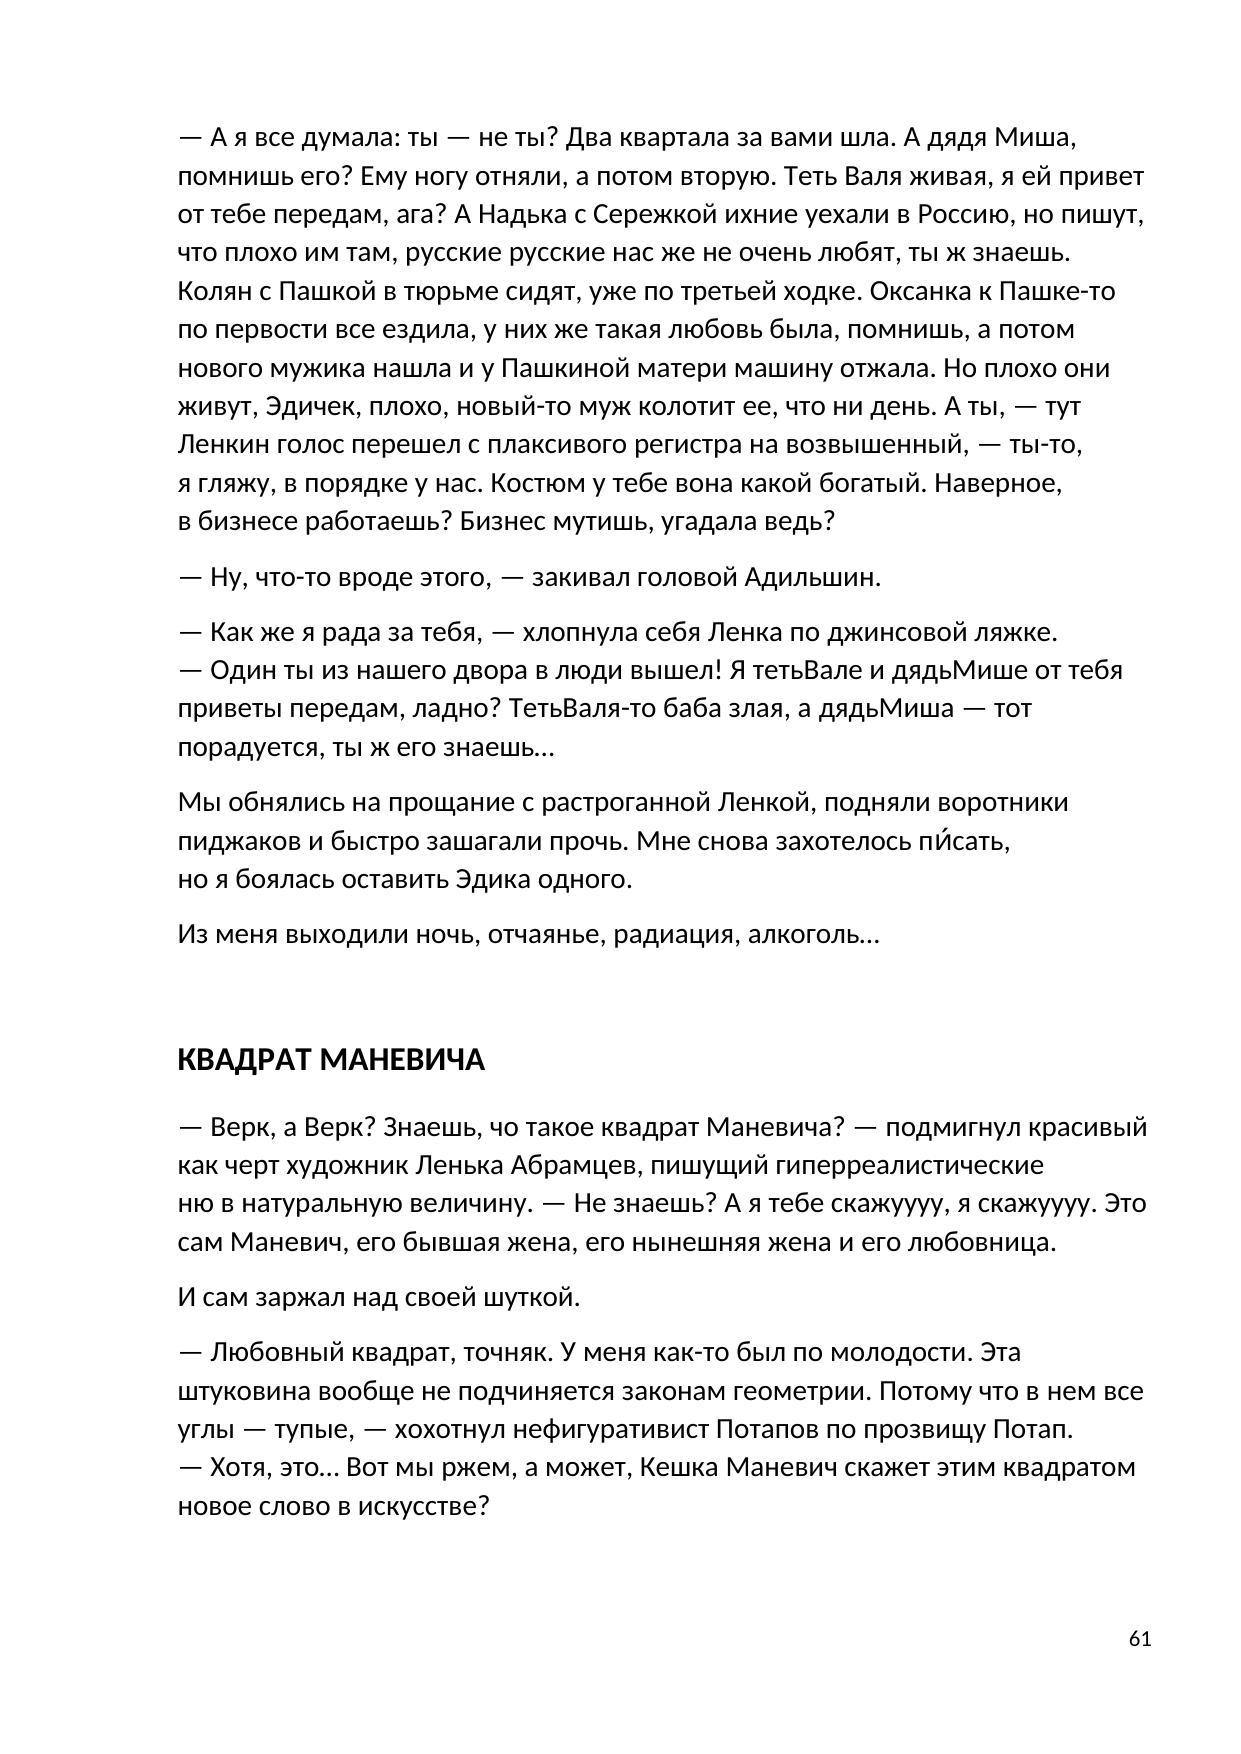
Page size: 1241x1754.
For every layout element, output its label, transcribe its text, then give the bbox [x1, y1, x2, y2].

text — Верк, а Верк? Знаешь, чо такое квадрат Маневича? — подмигнул красивый как черт художник Ленька Абрамцев, пишущий гиперреалистические ню в натуральную величину. — Не знаешь? А я тебе скажуууу, я скажуууу. Это сам Маневич, его бывшая жена, его нынешняя жена и его любовница. [177, 1108, 1152, 1259]
text И сам заржал над своей шуткой. [177, 1278, 1152, 1314]
text Мы обнялись на прощание с растроганной Ленкой, подняли воротники пиджаков и быстро зашагали прочь. Мне снова захотелось пи́сать, но я боялась оставить Эдика одного. [177, 783, 1152, 896]
text Из меня выходили ночь, отчаянье, радиация, алкоголь… [177, 915, 1152, 951]
subtitle КВАДРАТ МАНЕВИЧА [177, 1038, 1152, 1078]
text — А я все думала: ты — не ты? Два квартала за вами шла. А дядя Миша, помнишь его? Ему ногу отняли, а потом вторую. Теть Валя живая, я ей привет от тебе передам, ага? А Надька с Сережкой ихние уехали в Россию, но пишут, что плохо им там, русские русские нас же не очень любят, ты ж знаешь. Колян с Пашкой в тюрьме сидят, уже по третьей ходке. Оксанка к Пашке-то по первости все ездила, у них же такая любовь была, помнишь, а потом нового мужика нашла и у Пашкиной матери машину отжала. Но плохо они живут, Эдичек, плохо, новый-то муж колотит ее, что ни день. А ты, — тут Ленкин голос перешел с плаксивого регистра на возвышенный, — ты-то, я гляжу, в порядке у нас. Костюм у тебе вона какой богатый. Наверное, в бизнесе работаешь? Бизнес мутишь, угадала ведь? [177, 118, 1152, 538]
text — Ну, что-то вроде этого, — закивал головой Адильшин. [177, 558, 1152, 593]
text — Как же я рада за тебя, — хлопнула себя Ленка по джинсовой ляжке. — Один ты из нашего двора в люди вышел! Я тетьВале и дядьМише от тебя приветы передам, ладно? ТетьВаля-то баба злая, а дядьМиша — тот порадуется, ты ж его знаешь… [177, 613, 1152, 764]
text — Любовный квадрат, точняк. У меня как-то был по молодости. Эта штуковина вообще не подчиняется законам геометрии. Потому что в нем все углы — тупые, — хохотнул нефигуративист Потапов по прозвищу Потап. — Хотя, это… Вот мы ржем, а может, Кешка Маневич скажет этим квадратом новое слово в искусстве? [177, 1333, 1152, 1523]
